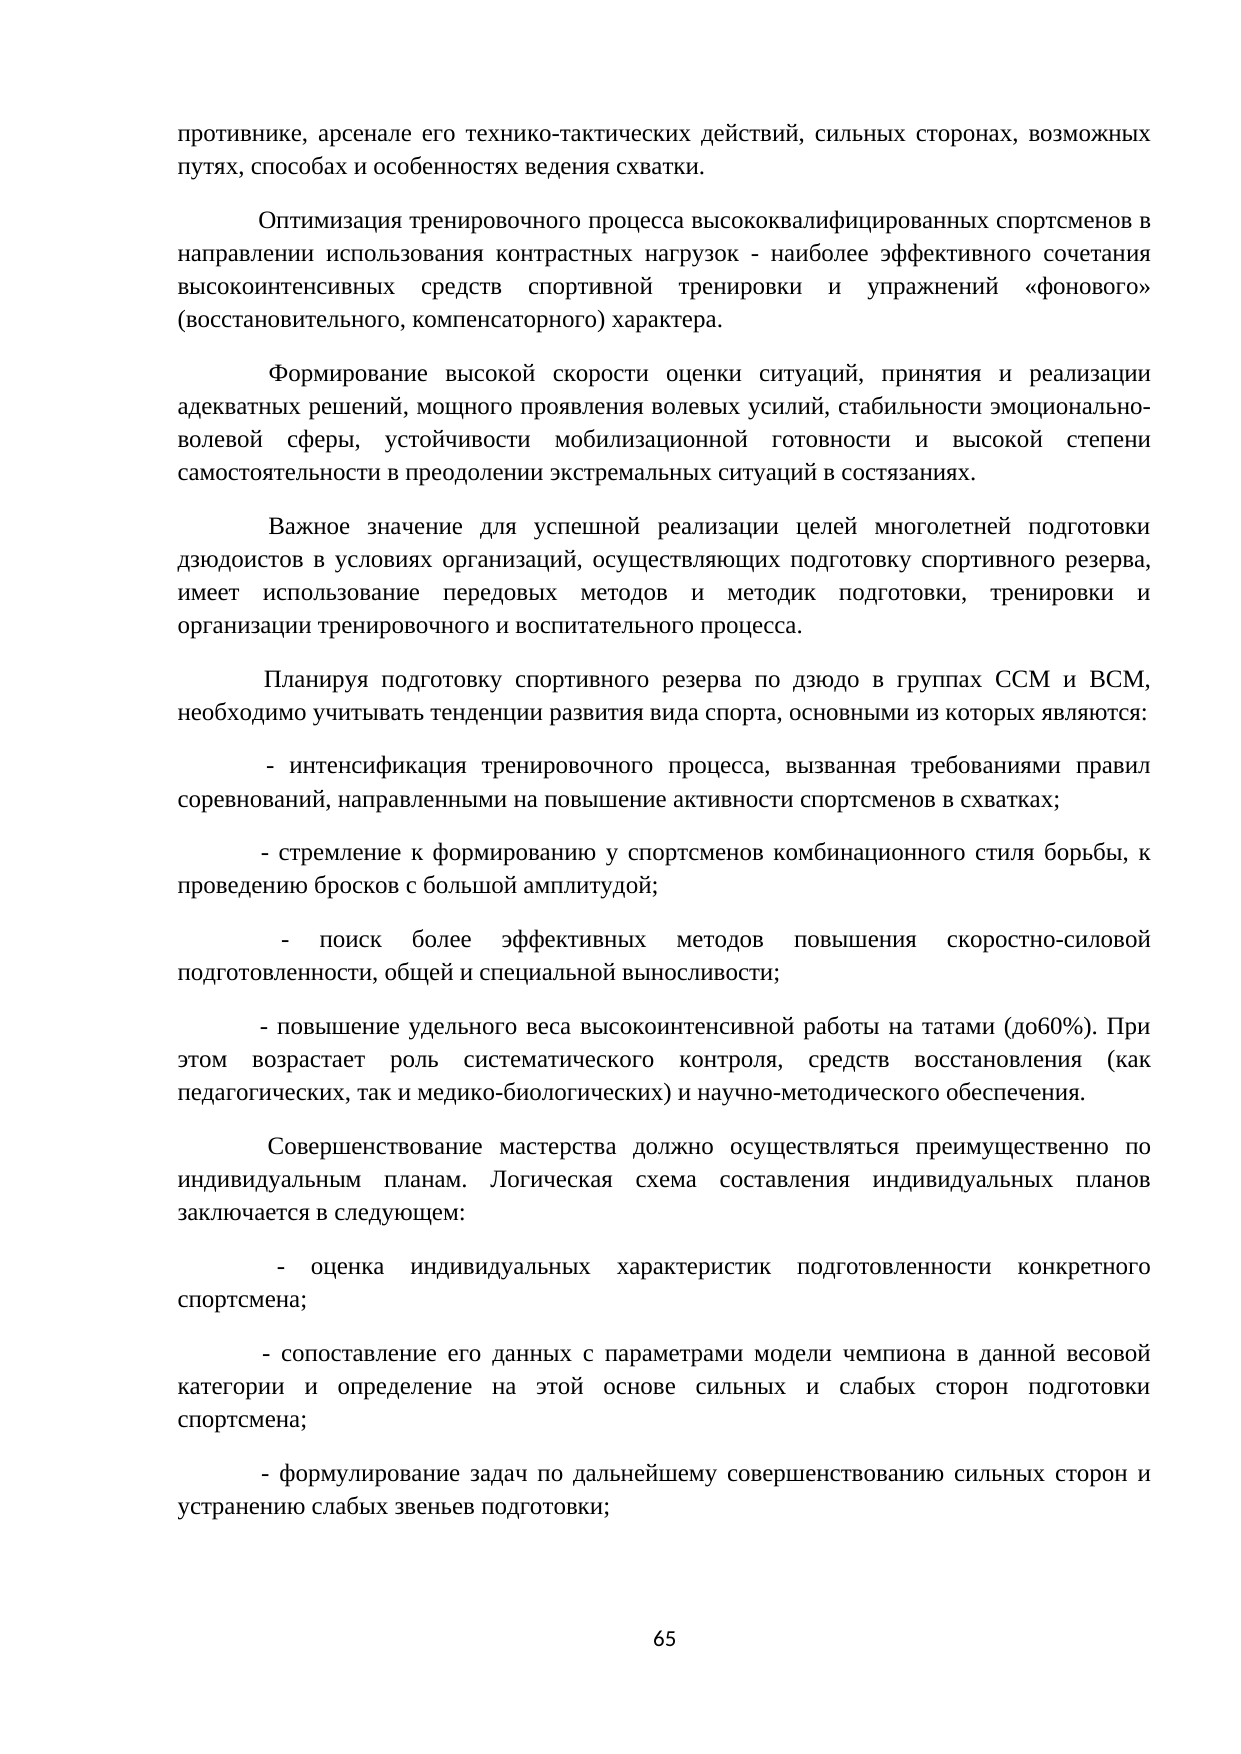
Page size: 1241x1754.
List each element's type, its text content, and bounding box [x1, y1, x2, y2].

text Совершенствование мастерства должно осуществляться преимущественно по индивидуальным планам. Логическая схема составления индивидуальных планов заключается в следующем: [177, 1131, 1152, 1226]
text - оценка индивидуальных характеристик подготовленности конкретного спортсмена; [177, 1251, 1152, 1313]
text - сопоставление его данных с параметрами модели чемпиона в данной весовой категории и определение на этой основе сильных и слабых сторон подготовки спортсмена; [177, 1338, 1152, 1433]
text - интенсификация тренировочного процесса, вызванная требованиями правил соревнований, направленными на повышение активности спортсменов в схватках; [177, 751, 1152, 812]
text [177, 118, 1152, 180]
text Формирование высокой скорости оценки ситуаций, принятия и реализации адекватных решений, мощного проявления волевых усилий, стабильности эмоционально-волевой сферы, устойчивости мобилизационной готовности и высокой степени самостоятельности в преодолении экстремальных ситуаций в состязаниях. [177, 358, 1152, 486]
text - стремление к формированию у спортсменов комбинационного стиля борьбы, к проведению бросков с большой амплитудой; [177, 837, 1152, 899]
text Оптимизация тренировочного процесса высококвалифицированных спортсменов в направлении использования контрастных нагрузок - наиболее эффективного сочетания высокоинтенсивных средств спортивной тренировки и упражнений «фонового» (восстановительного, компенсаторного) характера. [177, 205, 1152, 333]
text Планируя подготовку спортивного резерва по дзюдо в группах ССМ и ВСМ, необходимо учитывать тенденции развития вида спорта, основными из которых являются: [177, 664, 1152, 726]
text - повышение удельного веса высокоинтенсивной работы на татами (до60%). При этом возрастает роль систематического контроля, средств восстановления (как педагогических, так и медико-биологических) и научно-методического обеспечения. [177, 1011, 1152, 1106]
text - формулирование задач по дальнейшему совершенствованию сильных сторон и устранению слабых звеньев подготовки; [177, 1458, 1152, 1519]
text - поиск более эффективных методов повышения скоростно-силовой подготовленности, общей и специальной выносливости; [177, 924, 1152, 986]
text Важное значение для успешной реализации целей многолетней подготовки дзюдоистов в условиях организаций, осуществляющих подготовку спортивного резерва, имеет использование передовых методов и методик подготовки, тренировки и организации тренировочного и воспитательного процесса. [177, 511, 1152, 639]
